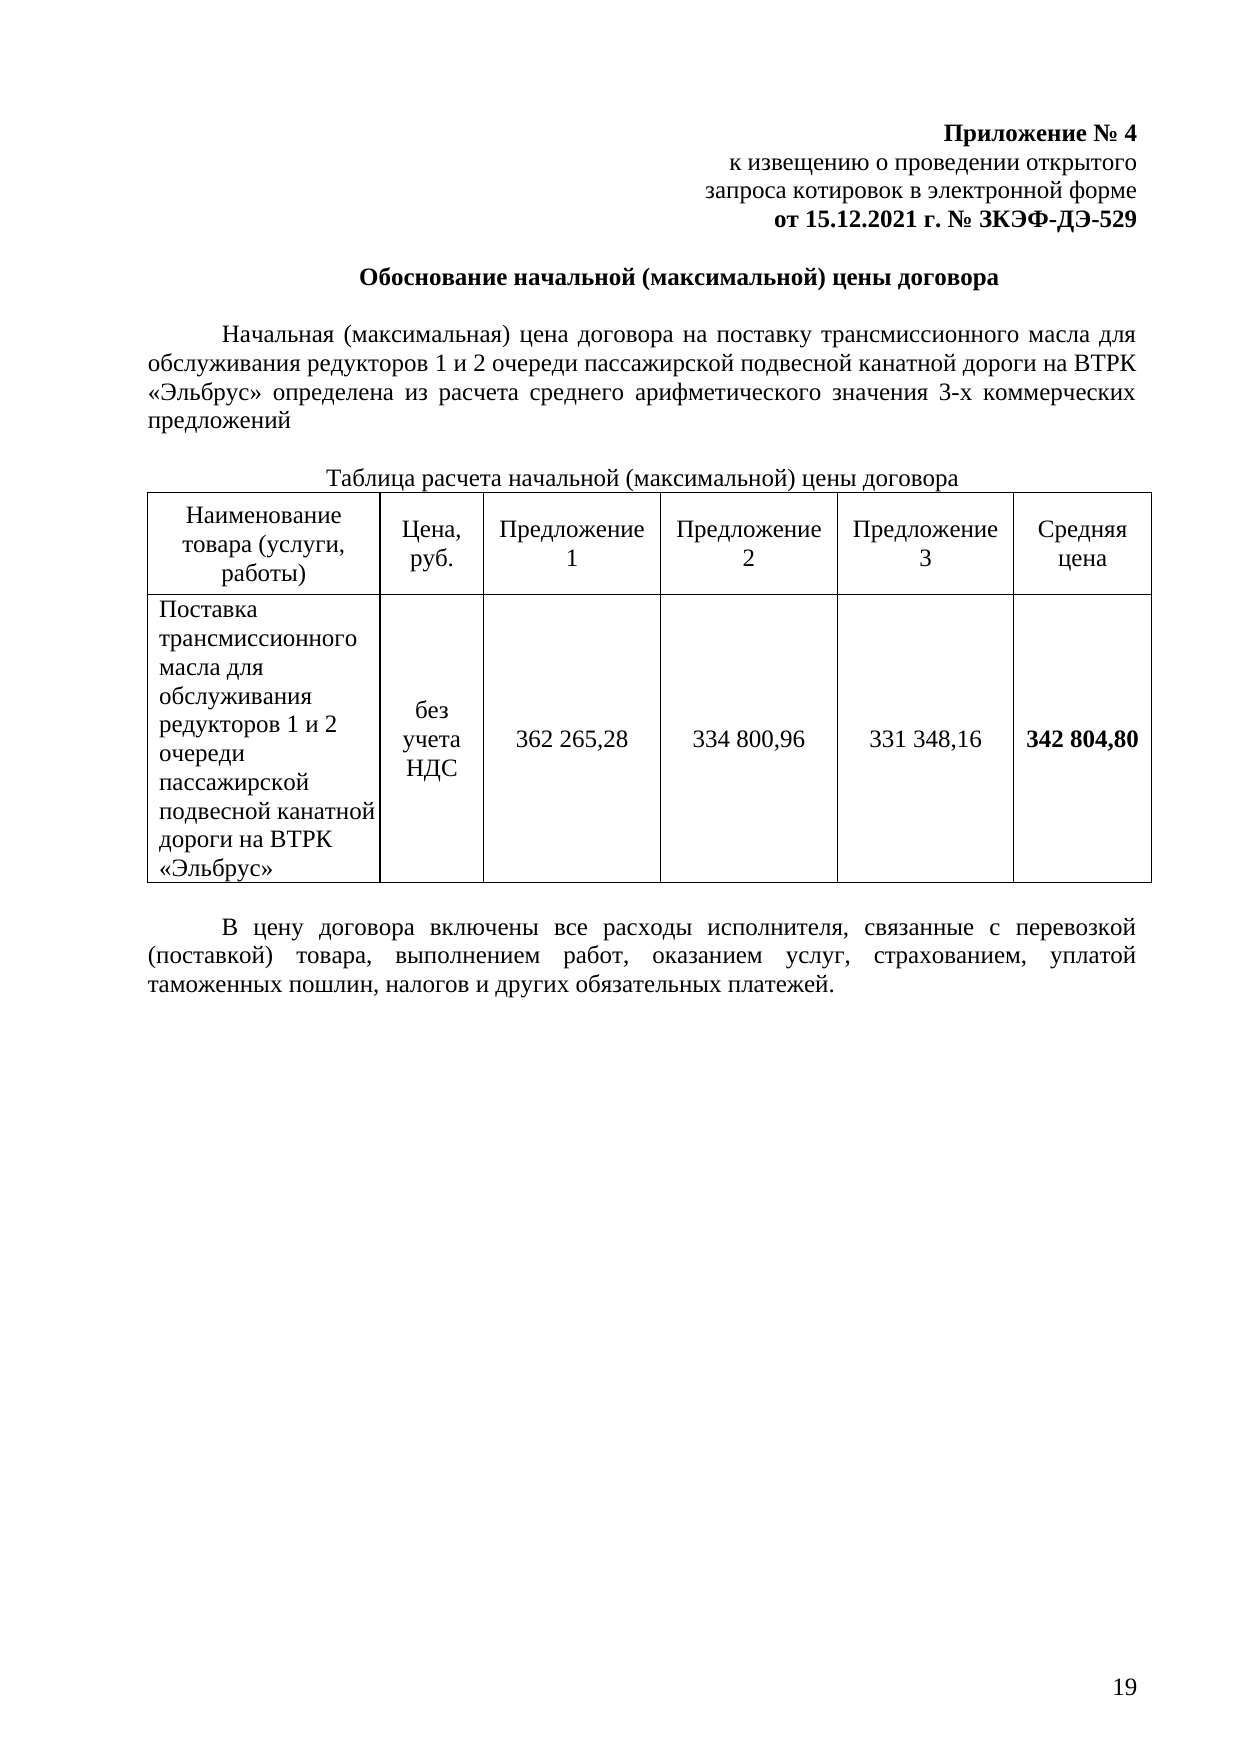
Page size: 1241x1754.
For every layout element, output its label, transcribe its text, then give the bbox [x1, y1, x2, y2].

table_header Цена, руб. [381, 493, 483, 593]
table_cell 334 800,96 [661, 595, 837, 882]
text Приложение № 4 [148, 118, 1137, 147]
table_cell 331 348,16 [838, 595, 1013, 882]
table_header Предложение 3 [838, 493, 1013, 593]
table_header Предложение 1 [484, 493, 660, 593]
text от 15.12.2021 г. № ЗКЭФ-ДЭ-529 [148, 204, 1137, 233]
table_cell без учета НДС [381, 595, 483, 882]
text Обоснование начальной (максимальной) цены договора [148, 262, 1137, 291]
table_header Предложение 2 [661, 493, 837, 593]
text В цену договора включены все расходы исполнителя, связанные с перевозкой (поставкой) товара, выполнением работ, оказанием услуг, страхованием, уплатой таможенных пошлин, налогов и других обязательных платежей. [148, 912, 1137, 998]
text Начальная (максимальная) цена договора на поставку трансмиссионного масла для обслуживания редукторов 1 и 2 очереди пассажирской подвесной канатной дороги на ВТРК «Эльбрус» определена из расчета среднего арифметического значения 3-х коммерческих предложений [148, 319, 1137, 434]
table_cell 362 265,28 [484, 595, 660, 882]
text к извещению о проведении открытого запроса котировок в электронной форме [148, 147, 1137, 204]
table_header Средняя цена [1014, 493, 1151, 593]
table_cell Поставка трансмиссионного масла для обслуживания редукторов 1 и 2 очереди пассажирской подвесной канатной дороги на ВТРК «Эльбрус» [148, 595, 379, 882]
table_header Наименование товара (услуги, работы) [148, 493, 379, 593]
table_cell 342 804,80 [1014, 595, 1151, 882]
text Таблица расчета начальной (максимальной) цены договора [148, 463, 1137, 492]
